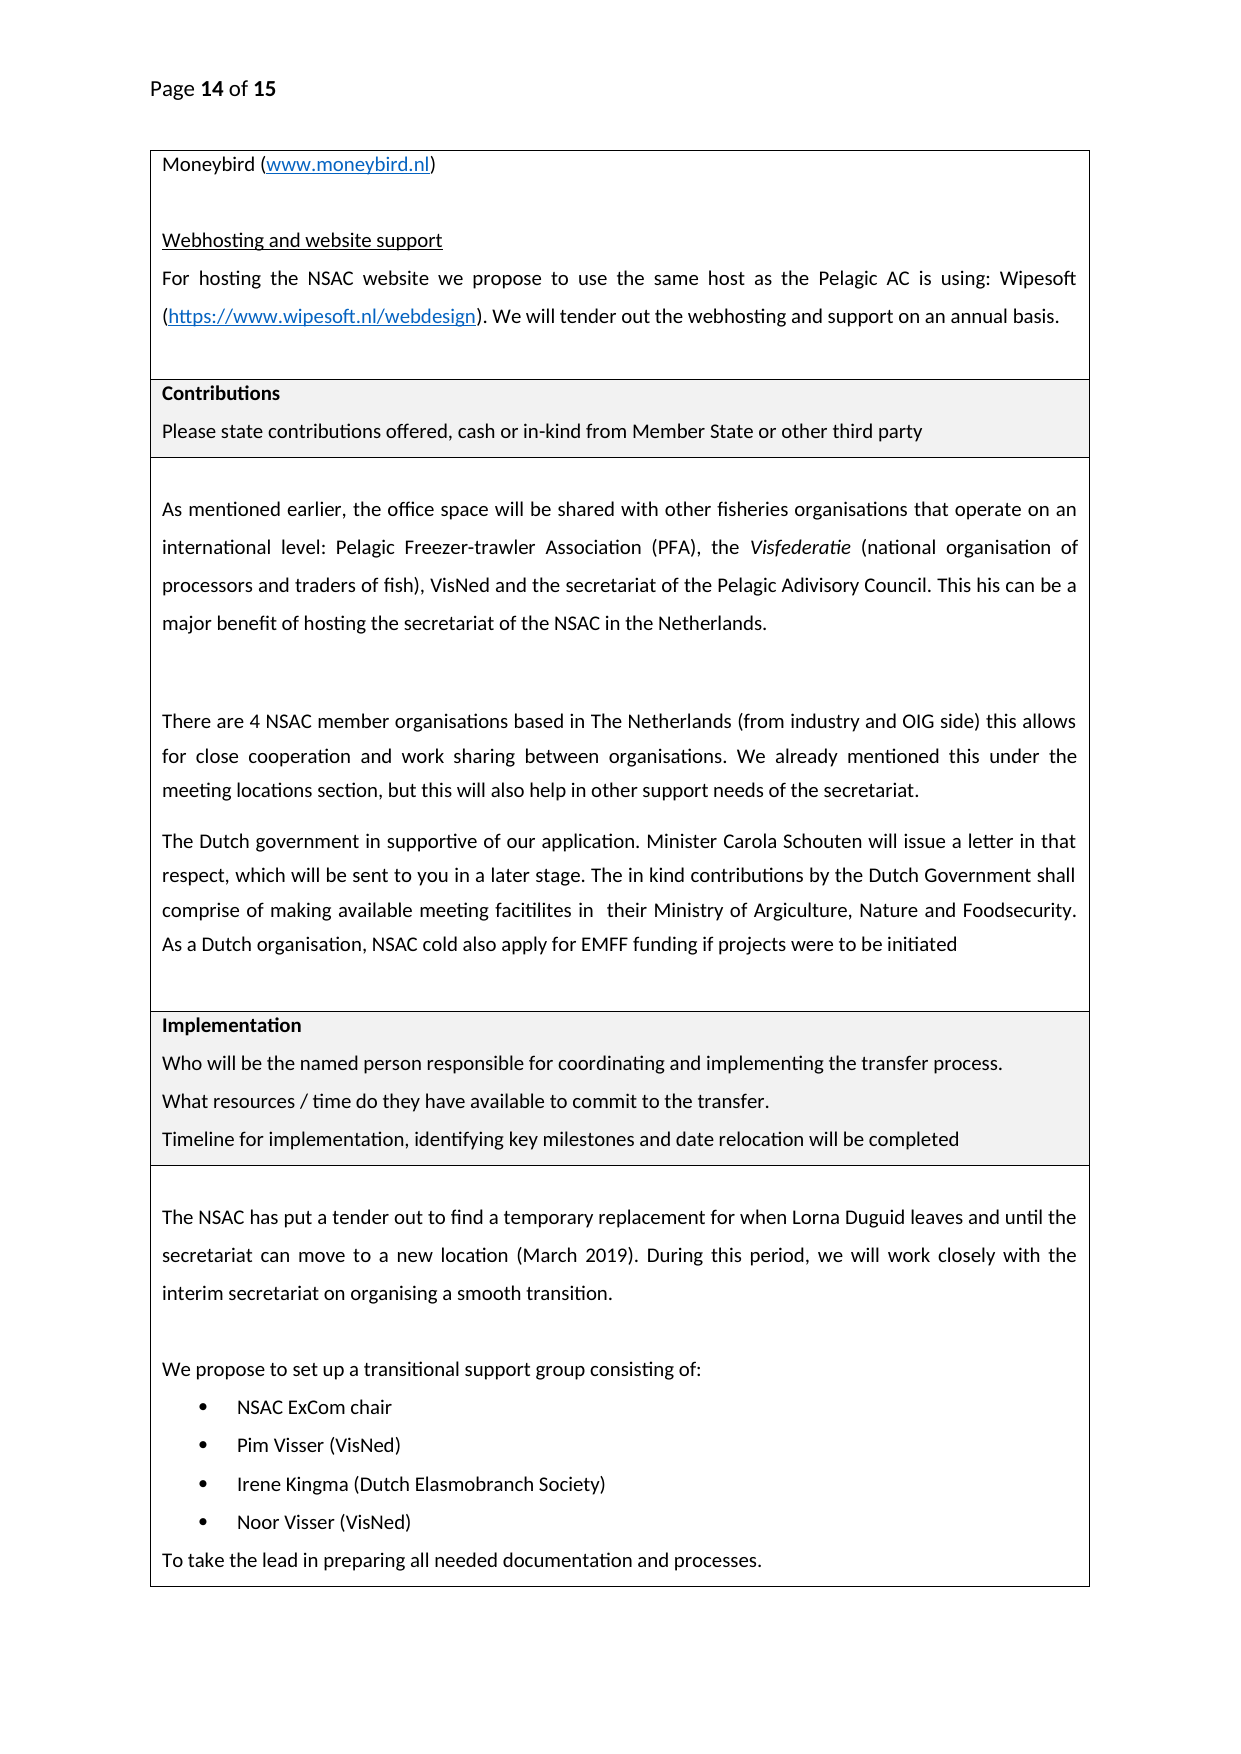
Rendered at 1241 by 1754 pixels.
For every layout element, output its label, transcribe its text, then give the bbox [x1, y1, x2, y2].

table_cell Contributions Please state contributions offered, cash or in-kind from Member State or other third party [151, 380, 1089, 457]
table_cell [151, 1166, 1089, 1586]
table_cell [151, 151, 1089, 379]
table_cell Implementation Who will be the named person responsible for coordinating and implementing the transfer process. What resources / time do they have available to commit to the transfer. Timeline for implementation, identifying key milestones and date relocation will be completed [151, 1012, 1089, 1165]
table_cell As mentioned earlier, the office space will be shared with other fisheries organisations that operate on an international level: Pelagic Freezer-trawler Association (PFA), the Visfederatie (national organisation of processors and traders of fish), VisNed and the secretariat of the Pelagic Adivisory Council. This his can be a major benefit of hosting the secretariat of the NSAC in the Netherlands. There are 4 NSAC member organisations based in The Netherlands (from industry and OIG side) this allows for close cooperation and work sharing between organisations. We already mentioned this under the meeting locations section, but this will also help in other support needs of the secretariat. The Dutch government in supportive of our application. Minister Carola Schouten will issue a letter in that respect, which will be sent to you in a later stage. The in kind contributions by the Dutch Government shall comprise of making available meeting facitilites in their Ministry of Argiculture, Nature and Foodsecurity. As a Dutch organisation, NSAC cold also apply for EMFF funding if projects were to be initiated [151, 458, 1089, 1011]
